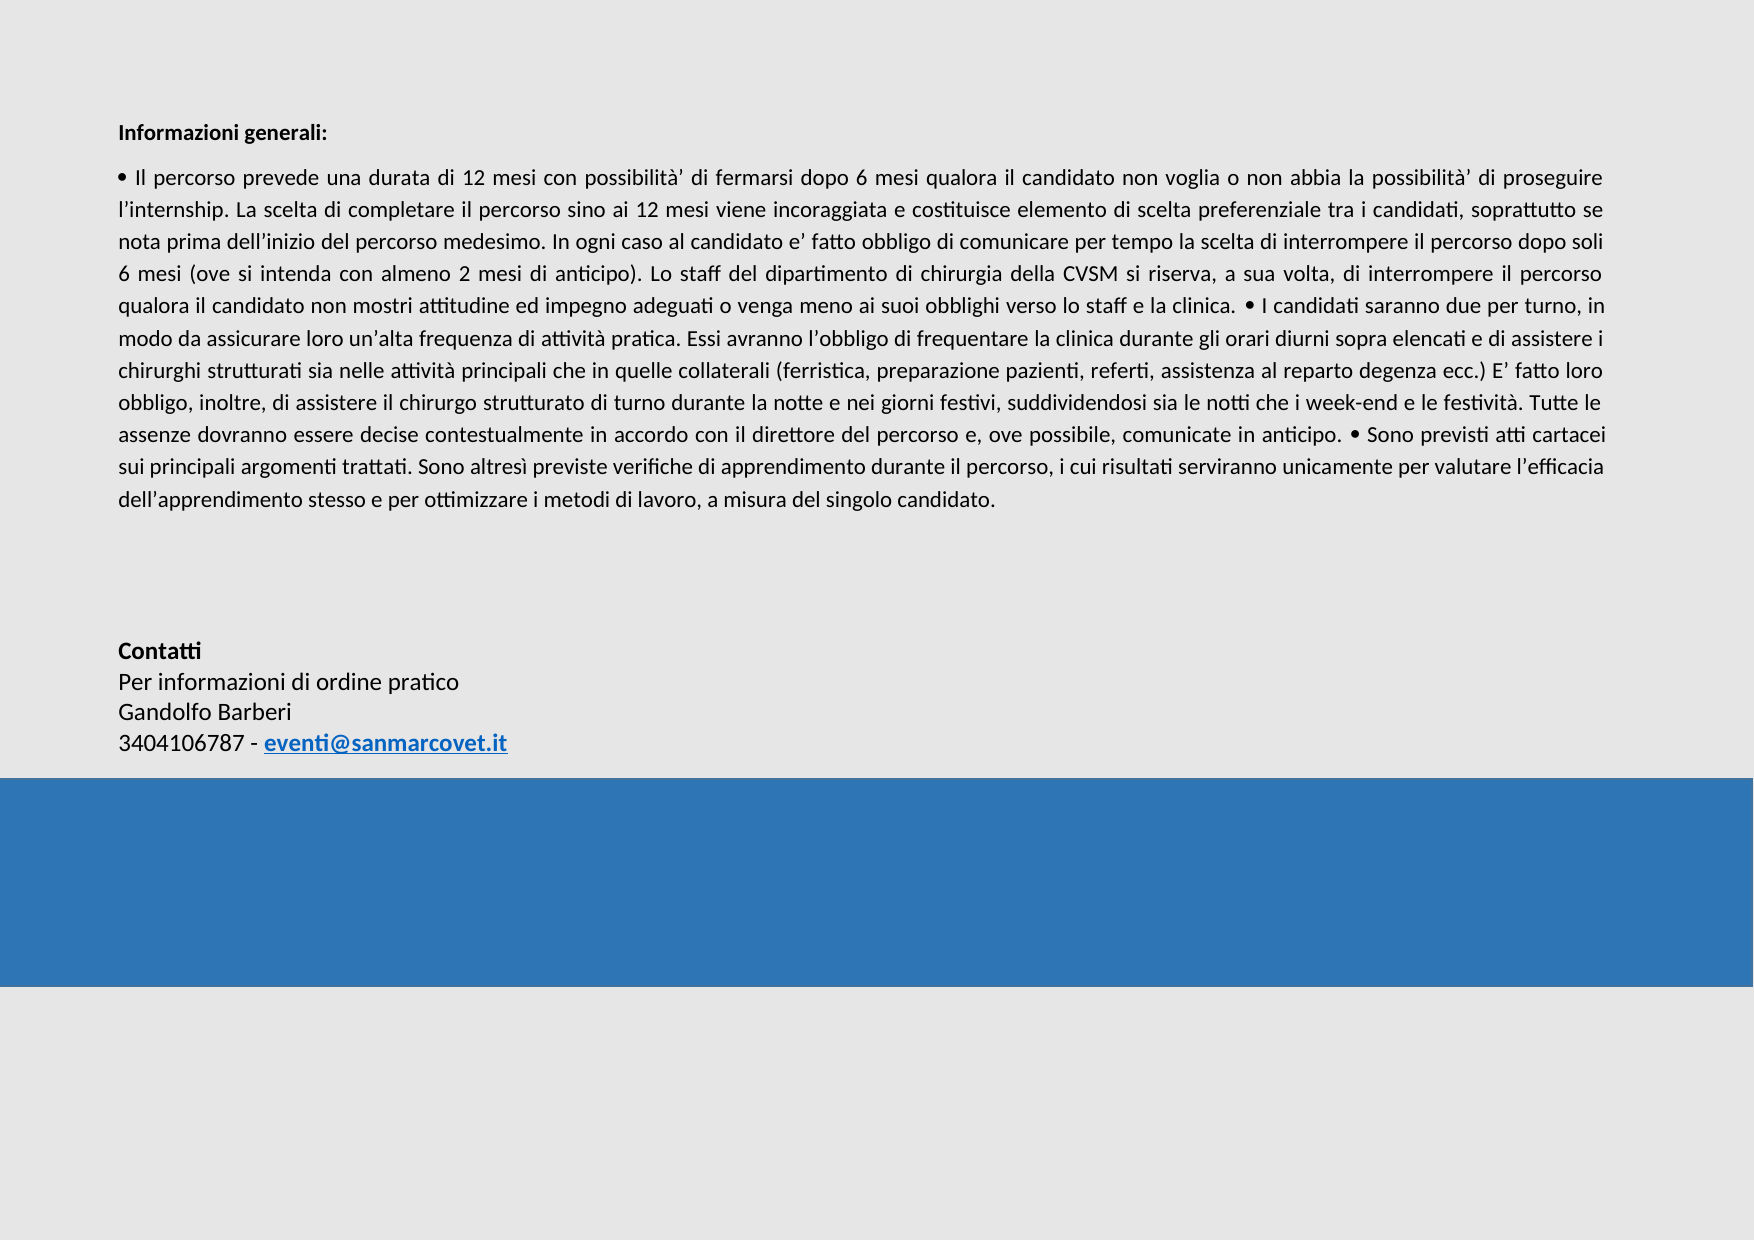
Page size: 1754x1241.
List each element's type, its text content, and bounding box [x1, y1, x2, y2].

text Informazioni generali: [118, 118, 1606, 146]
text 3404106787 - eventi@sanmarcovet.it [118, 727, 1606, 757]
text Il percorso prevede una durata di 12 mesi con possibilità’ di fermarsi dopo 6 mesi qualora il candidato non voglia o non abbia la possibilità’ di proseguire l’internship. La scelta di completare il percorso sino ai 12 mesi viene incoraggiata e costituisce elemento di scelta preferenziale tra i candidati, soprattutto se nota prima dell’inizio del percorso medesimo. In ogni caso al candidato e’ fatto obbligo di comunicare per tempo la scelta di interrompere il percorso dopo soli 6 mesi (ove si intenda con almeno 2 mesi di anticipo). Lo staff del dipartimento di chirurgia della CVSM si riserva, a sua volta, di interrompere il percorso qualora il candidato non mostri attitudine ed impegno adeguati o venga meno ai suoi obblighi verso lo staff e la clinica. I candidati saranno due per turno, in modo da assicurare loro un’alta frequenza di attività pratica. Essi avranno l’obbligo di frequentare la clinica durante gli orari diurni sopra elencati e di assistere i chirurghi strutturati sia nelle attività principali che in quelle collaterali (ferristica, preparazione pazienti, referti, assistenza al reparto degenza ecc.) E’ fatto loro obbligo, inoltre, di assistere il chirurgo strutturato di turno durante la notte e nei giorni festivi, suddividendosi sia le notti che i week-end e le festività. Tutte le assenze dovranno essere decise contestualmente in accordo con il direttore del percorso e, ove possibile, comunicate in anticipo. Sono previsti atti cartacei sui principali argomenti trattati. Sono altresì previste verifiche di apprendimento durante il percorso, i cui risultati serviranno unicamente per valutare l’efficacia dell’apprendimento stesso e per ottimizzare i metodi di lavoro, a misura del singolo candidato. [118, 163, 1606, 513]
text Per informazioni di ordine pratico [118, 666, 1606, 696]
text Contatti [118, 635, 1606, 666]
text Gandolfo Barberi [118, 696, 1606, 727]
